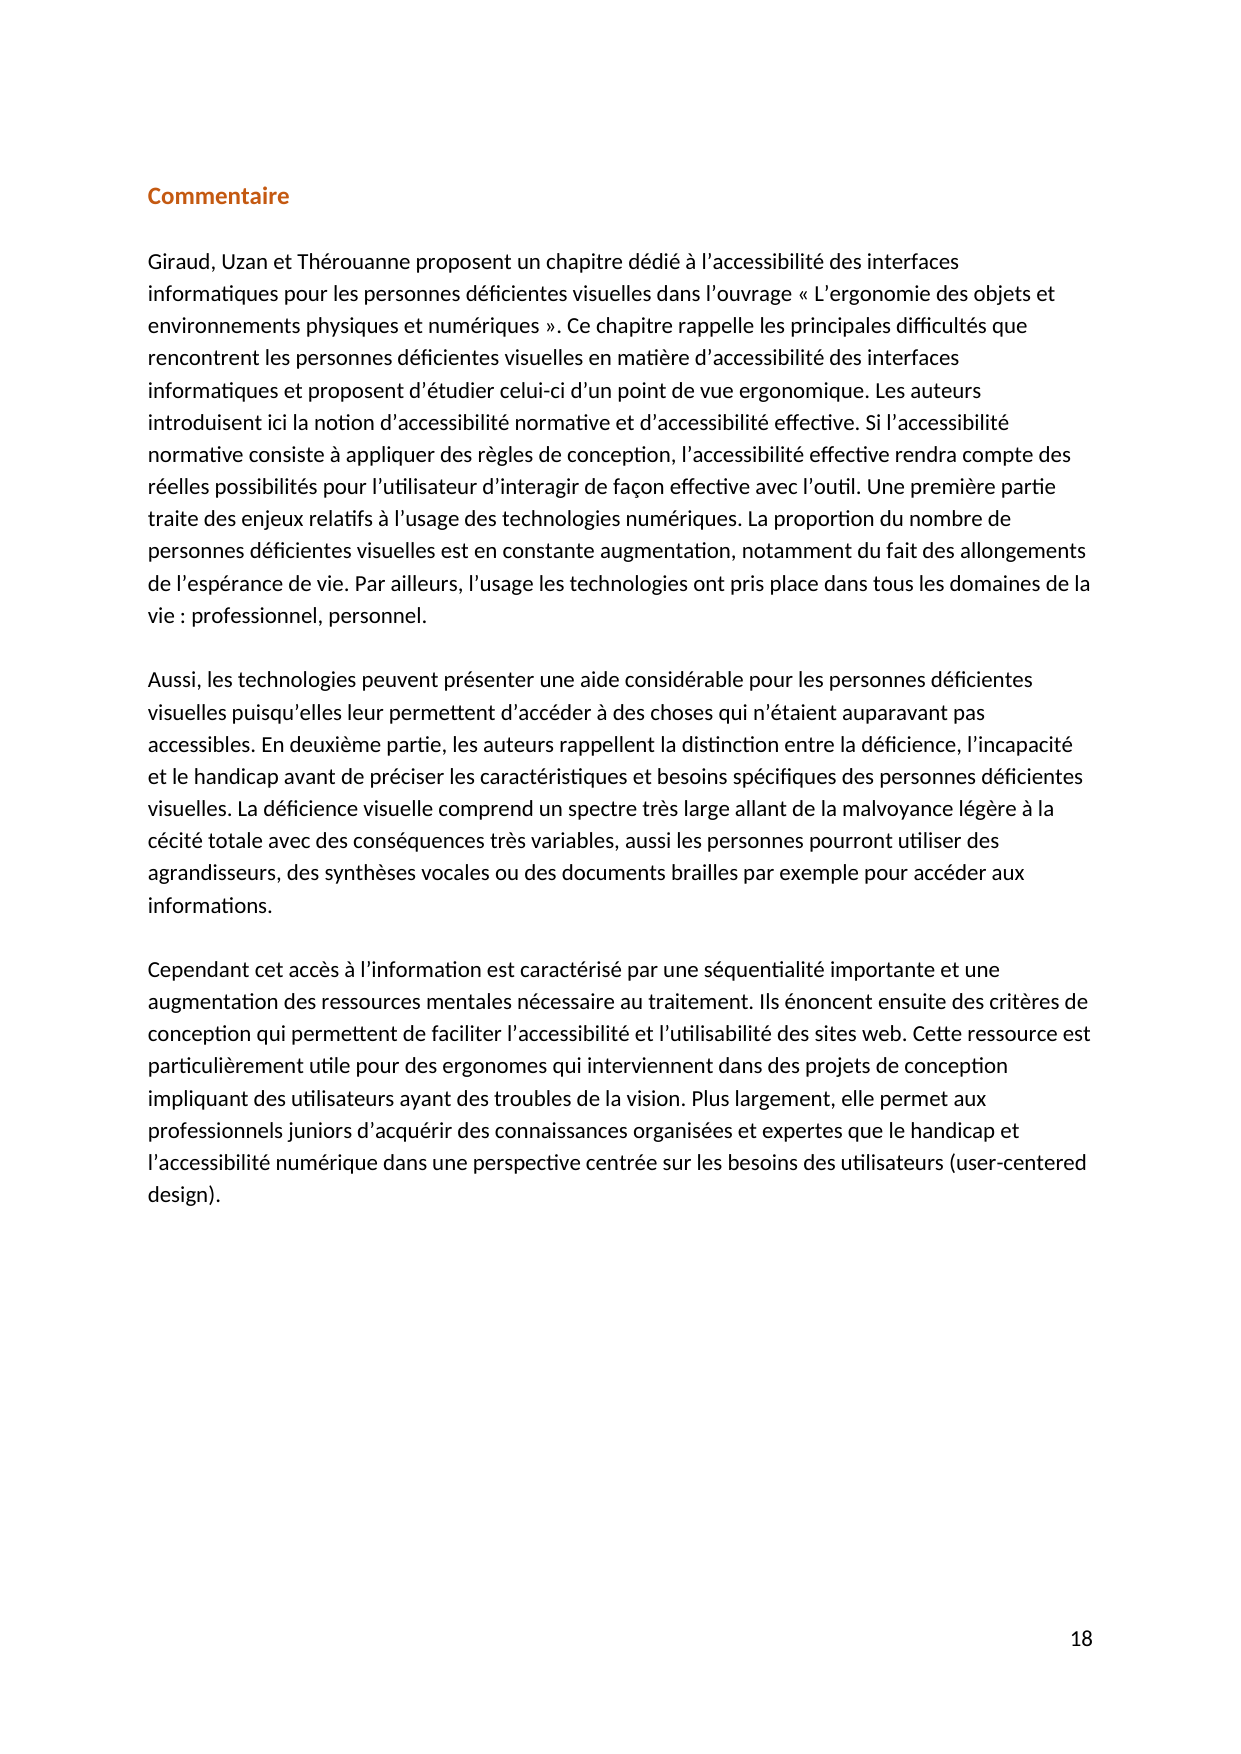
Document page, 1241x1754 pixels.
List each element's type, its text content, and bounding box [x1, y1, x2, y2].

text Cependant cet accès à l’information est caractérisé par une séquentialité importante et une augmentation des ressources mentales nécessaire au traitement. Ils énoncent ensuite des critères de conception qui permettent de faciliter l’accessibilité et l’utilisabilité des sites web. Cette ressource est particulièrement utile pour des ergonomes qui interviennent dans des projets de conception impliquant des utilisateurs ayant des troubles de la vision. Plus largement, elle permet aux professionnels juniors d’acquérir des connaissances organisées et expertes que le handicap et l’accessibilité numérique dans une perspective centrée sur les besoins des utilisateurs (user-centered design). [148, 955, 1093, 1208]
text Aussi, les technologies peuvent présenter une aide considérable pour les personnes déficientes visuelles puisqu’elles leur permettent d’accéder à des choses qui n’étaient auparavant pas accessibles. En deuxième partie, les auteurs rappellent la distinction entre la déficience, l’incapacité et le handicap avant de préciser les caractéristiques et besoins spécifiques des personnes déficientes visuelles. La déficience visuelle comprend un spectre très large allant de la malvoyance légère à la cécité totale avec des conséquences très variables, aussi les personnes pourront utiliser des agrandisseurs, des synthèses vocales ou des documents brailles par exemple pour accéder aux informations. [148, 665, 1093, 919]
text Commentaire [148, 180, 1093, 210]
text Giraud, Uzan et Thérouanne proposent un chapitre dédié à l’accessibilité des interfaces informatiques pour les personnes déficientes visuelles dans l’ouvrage « L’ergonomie des objets et environnements physiques et numériques ». Ce chapitre rappelle les principales difficultés que rencontrent les personnes déficientes visuelles en matière d’accessibilité des interfaces informatiques et proposent d’étudier celui-ci d’un point de vue ergonomique. Les auteurs introduisent ici la notion d’accessibilité normative et d’accessibilité effective. Si l’accessibilité normative consiste à appliquer des règles de conception, l’accessibilité effective rendra compte des réelles possibilités pour l’utilisateur d’interagir de façon effective avec l’outil. Une première partie traite des enjeux relatifs à l’usage des technologies numériques. La proportion du nombre de personnes déficientes visuelles est en constante augmentation, notamment du fait des allongements de l’espérance de vie. Par ailleurs, l’usage les technologies ont pris place dans tous les domaines de la vie : professionnel, personnel. [148, 247, 1093, 629]
